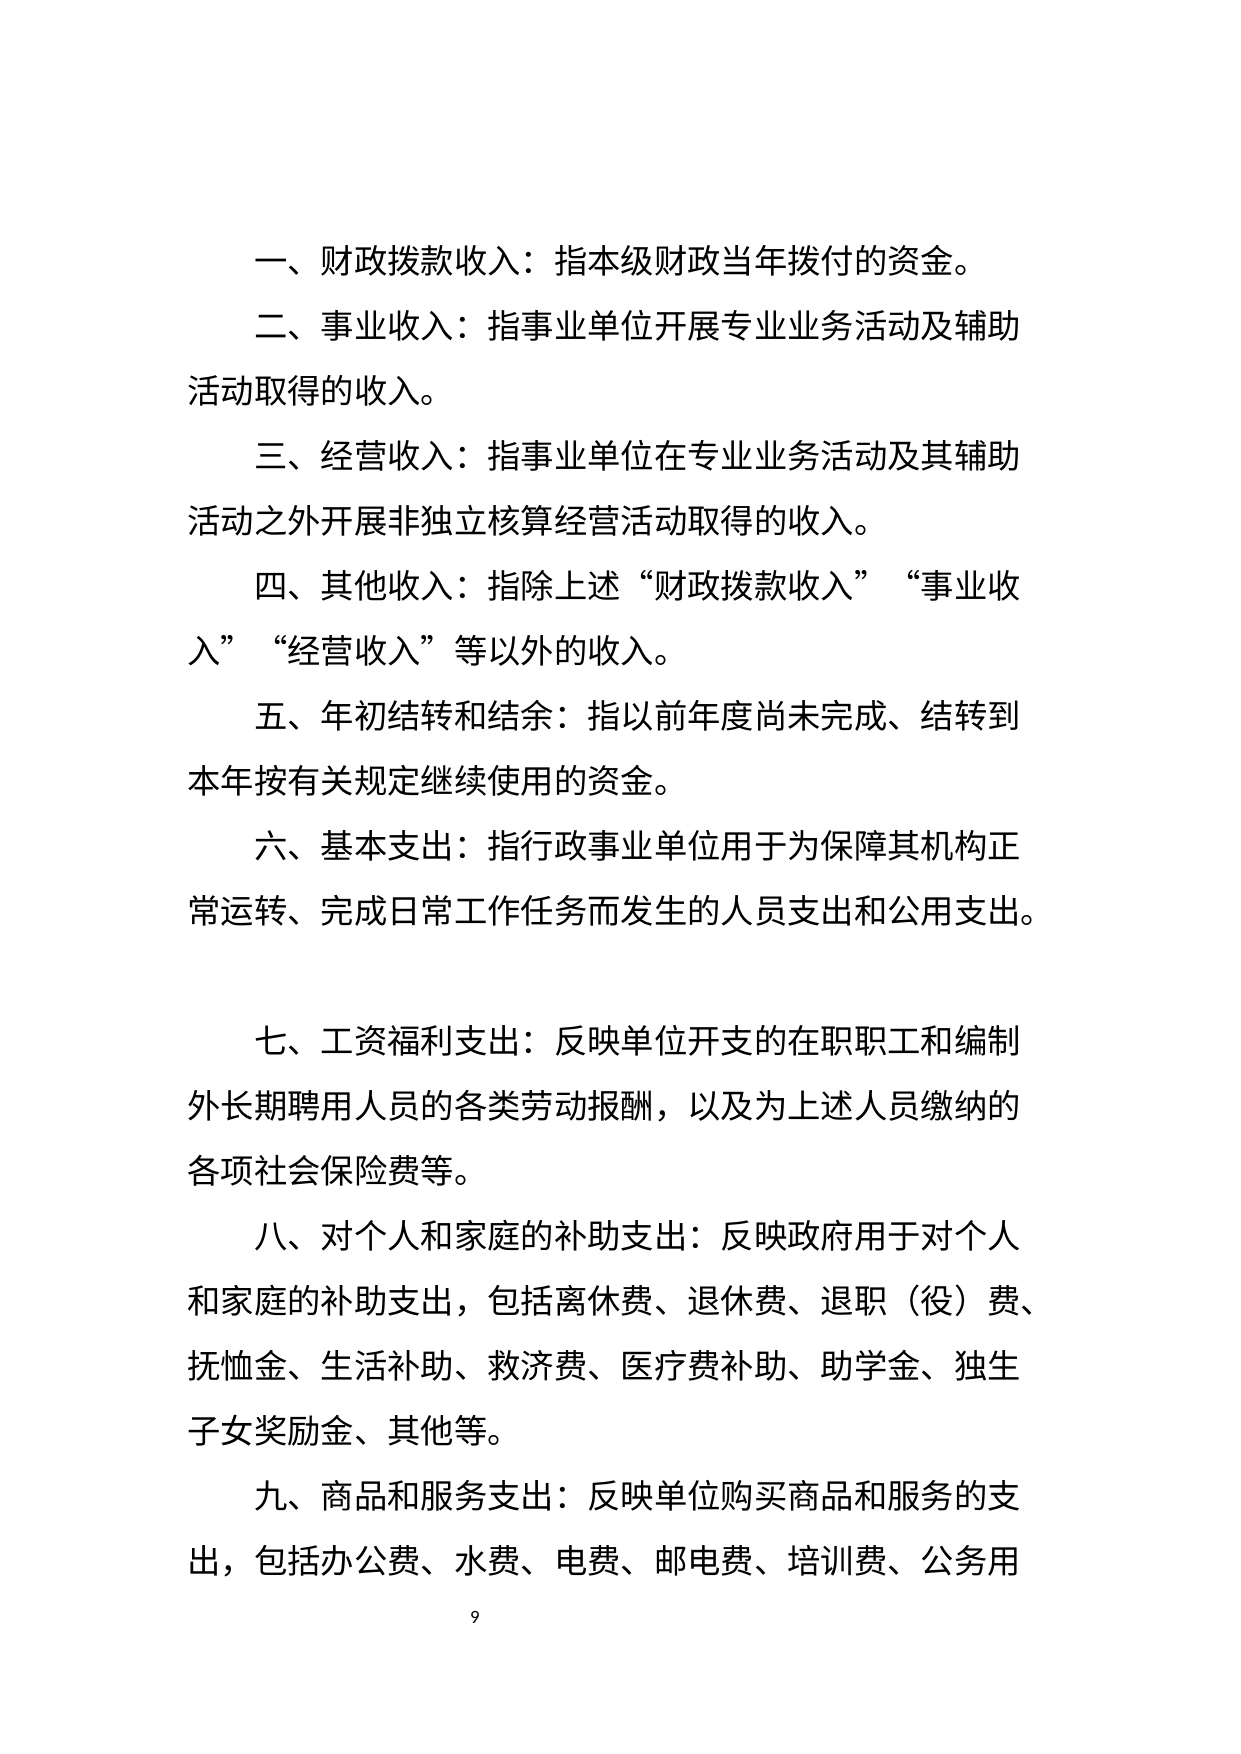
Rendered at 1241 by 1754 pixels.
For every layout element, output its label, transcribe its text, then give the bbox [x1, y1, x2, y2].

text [187, 1462, 1053, 1592]
text 七、工资福利支出：反映单位开支的在职职工和编制外长期聘用人员的各类劳动报酬，以及为上述人员缴纳的各项社会保险费等。 [187, 1007, 1053, 1202]
text 五、年初结转和结余：指以前年度尚未完成、结转到本年按有关规定继续使用的资金。 [187, 682, 1053, 812]
text 一、财政拨款收入：指本级财政当年拨付的资金。 [187, 227, 1053, 292]
text 四、其他收入：指除上述“财政拨款收入”“事业收入”“经营收入”等以外的收入。 [187, 552, 1053, 682]
text 六、基本支出：指行政事业单位用于为保障其机构正常运转、完成日常工作任务而发生的人员支出和公用支出。 [187, 812, 1053, 1007]
text 八、对个人和家庭的补助支出：反映政府用于对个人和家庭的补助支出，包括离休费、退休费、退职（役）费、抚恤金、生活补助、救济费、医疗费补助、助学金、独生子女奖励金、其他等。 [187, 1202, 1053, 1462]
text 二、事业收入：指事业单位开展专业业务活动及辅助活动取得的收入。 [187, 292, 1053, 422]
text 三、经营收入：指事业单位在专业业务活动及其辅助活动之外开展非独立核算经营活动取得的收入。 [187, 422, 1053, 552]
